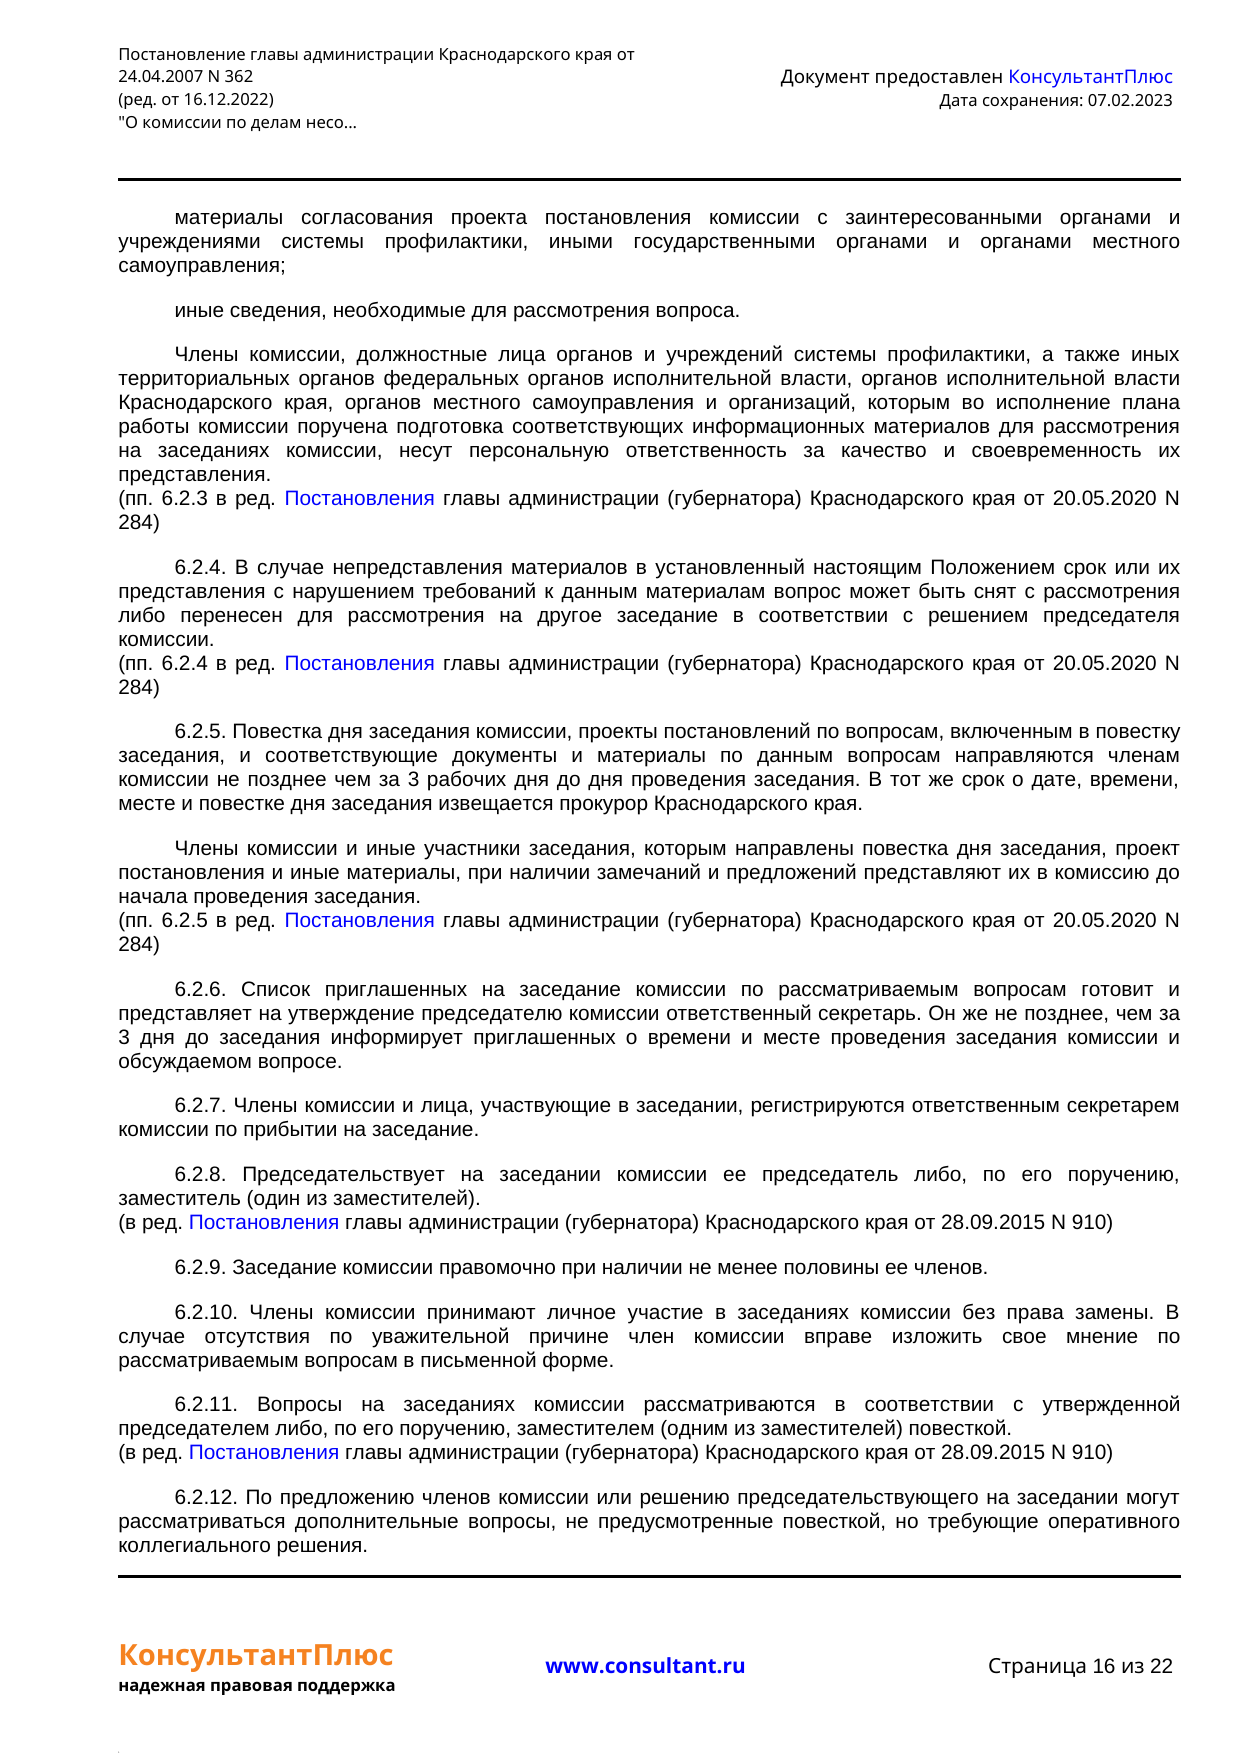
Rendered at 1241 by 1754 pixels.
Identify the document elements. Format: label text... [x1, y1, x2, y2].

text 6.2.4. В случае непредставления материалов в установленный настоящим Положением срок или их представления с нарушением требований к данным материалам вопрос может быть снят с рассмотрения либо перенесен для рассмотрения на другое заседание в соответствии с решением председателя комиссии. [118, 555, 1181, 651]
text 6.2.6. Список приглашенных на заседание комиссии по рассматриваемым вопросам готовит и представляет на утверждение председателю комиссии ответственный секретарь. Он же не позднее, чем за 3 дня до заседания информирует приглашенных о времени и месте проведения заседания комиссии и обсуждаемом вопросе. [118, 977, 1181, 1072]
text (пп. 6.2.4 в ред. Постановления главы администрации (губернатора) Краснодарского края от 20.05.2020 N 284) [118, 651, 1181, 698]
text материалы согласования проекта постановления комиссии с заинтересованными органами и учреждениями системы профилактики, иными государственными органами и органами местного самоуправления; [118, 205, 1181, 277]
text 6.2.5. Повестка дня заседания комиссии, проекты постановлений по вопросам, включенным в повестку заседания, и соответствующие документы и материалы по данным вопросам направляются членам комиссии не позднее чем за 3 рабочих дня до дня проведения заседания. В тот же срок о дате, времени, месте и повестке дня заседания извещается прокурор Краснодарского края. [118, 719, 1181, 815]
text 6.2.10. Члены комиссии принимают личное участие в заседаниях комиссии без права замены. В случае отсутствия по уважительной причине член комиссии вправе изложить свое мнение по рассматриваемым вопросам в письменной форме. [118, 1299, 1181, 1371]
text 6.2.11. Вопросы на заседаниях комиссии рассматриваются в соответствии с утвержденной председателем либо, по его поручению, заместителем (одним из заместителей) повесткой. [118, 1392, 1181, 1440]
text Члены комиссии и иные участники заседания, которым направлены повестка дня заседания, проект постановления и иные материалы, при наличии замечаний и предложений представляют их в комиссию до начала проведения заседания. [118, 836, 1181, 908]
text (в ред. Постановления главы администрации (губернатора) Краснодарского края от 28.09.2015 N 910) [118, 1440, 1181, 1464]
text (пп. 6.2.5 в ред. Постановления главы администрации (губернатора) Краснодарского края от 20.05.2020 N 284) [118, 908, 1181, 956]
text (пп. 6.2.3 в ред. Постановления главы администрации (губернатора) Краснодарского края от 20.05.2020 N 284) [118, 486, 1181, 534]
text 6.2.9. Заседание комиссии правомочно при наличии не менее половины ее членов. [118, 1255, 1181, 1279]
text (в ред. Постановления главы администрации (губернатора) Краснодарского края от 28.09.2015 N 910) [118, 1210, 1181, 1234]
text 6.2.8. Председательствует на заседании комиссии ее председатель либо, по его поручению, заместитель (один из заместителей). [118, 1162, 1181, 1210]
text иные сведения, необходимые для рассмотрения вопроса. [118, 297, 1181, 321]
text 6.2.12. По предложению членов комиссии или решению председательствующего на заседании могут рассматриваться дополнительные вопросы, не предусмотренные повесткой, но требующие оперативного коллегиального решения. [118, 1485, 1181, 1557]
text 6.2.7. Члены комиссии и лица, участвующие в заседании, регистрируются ответственным секретарем комиссии по прибытии на заседание. [118, 1093, 1181, 1141]
text Члены комиссии, должностные лица органов и учреждений системы профилактики, а также иных территориальных органов федеральных органов исполнительной власти, органов исполнительной власти Краснодарского края, органов местного самоуправления и организаций, которым во исполнение плана работы комиссии поручена подготовка соответствующих информационных материалов для рассмотрения на заседаниях комиссии, несут персональную ответственность за качество и своевременность их представления. [118, 342, 1181, 486]
